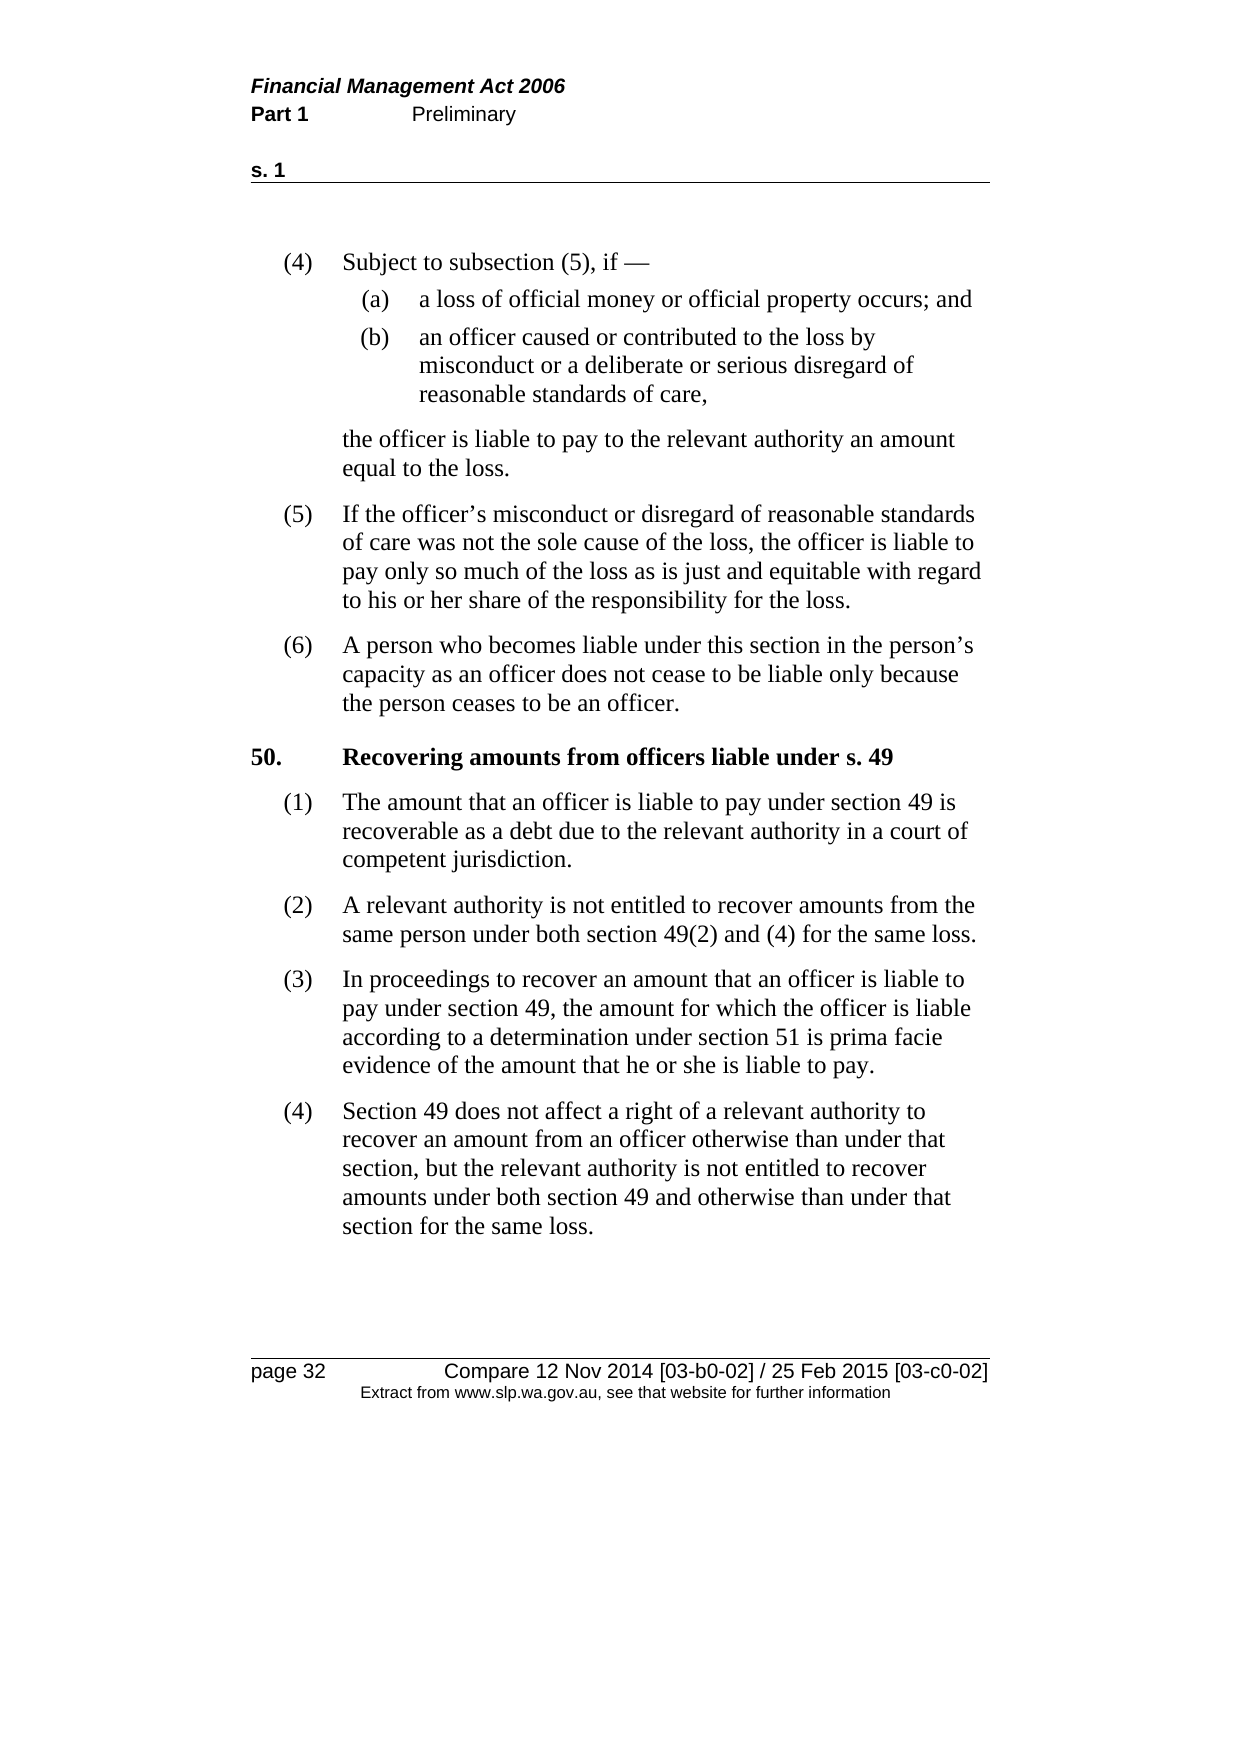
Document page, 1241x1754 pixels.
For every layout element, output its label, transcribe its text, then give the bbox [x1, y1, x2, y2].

text (1) The amount that an officer is liable to pay under section 49 is recoverable as a debt due to the relevant authority in a court of competent jurisdiction. [251, 787, 990, 873]
text (3) In proceedings to recover an amount that an officer is liable to pay under section 49, the amount for which the officer is liable according to a determination under section 51 is prima facie evidence of the amount that he or she is liable to pay. [251, 964, 990, 1079]
text the officer is liable to pay to the relevant authority an amount equal to the loss. [251, 424, 990, 482]
text (4) Section 49 does not affect a right of a relevant authority to recover an amount from an officer otherwise than under that section, but the relevant authority is not entitled to recover amounts under both section 49 and otherwise than under that section for the same loss. [251, 1096, 990, 1239]
subtitle 50. Recovering amounts from officers liable under s. 49 [251, 742, 990, 770]
text (5) If the officer’s misconduct or disregard of reasonable standards of care was not the sole cause of the loss, the officer is liable to pay only so much of the loss as is just and equitable with regard to his or her share of the responsibility for the loss. [251, 499, 990, 614]
text (a) a loss of official money or official property occurs; and [251, 284, 990, 313]
text (b) an officer caused or contributed to the loss by misconduct or a deliberate or serious disregard of reasonable standards of care, [251, 322, 990, 408]
text (4) Subject to subsection (5), if — [251, 247, 990, 276]
text (6) A person who becomes liable under this section in the person’s capacity as an officer does not cease to be liable only because the person ceases to be an officer. [251, 630, 990, 717]
text (2) A relevant authority is not entitled to recover amounts from the same person under both section 49(2) and (4) for the same loss. [251, 890, 990, 947]
